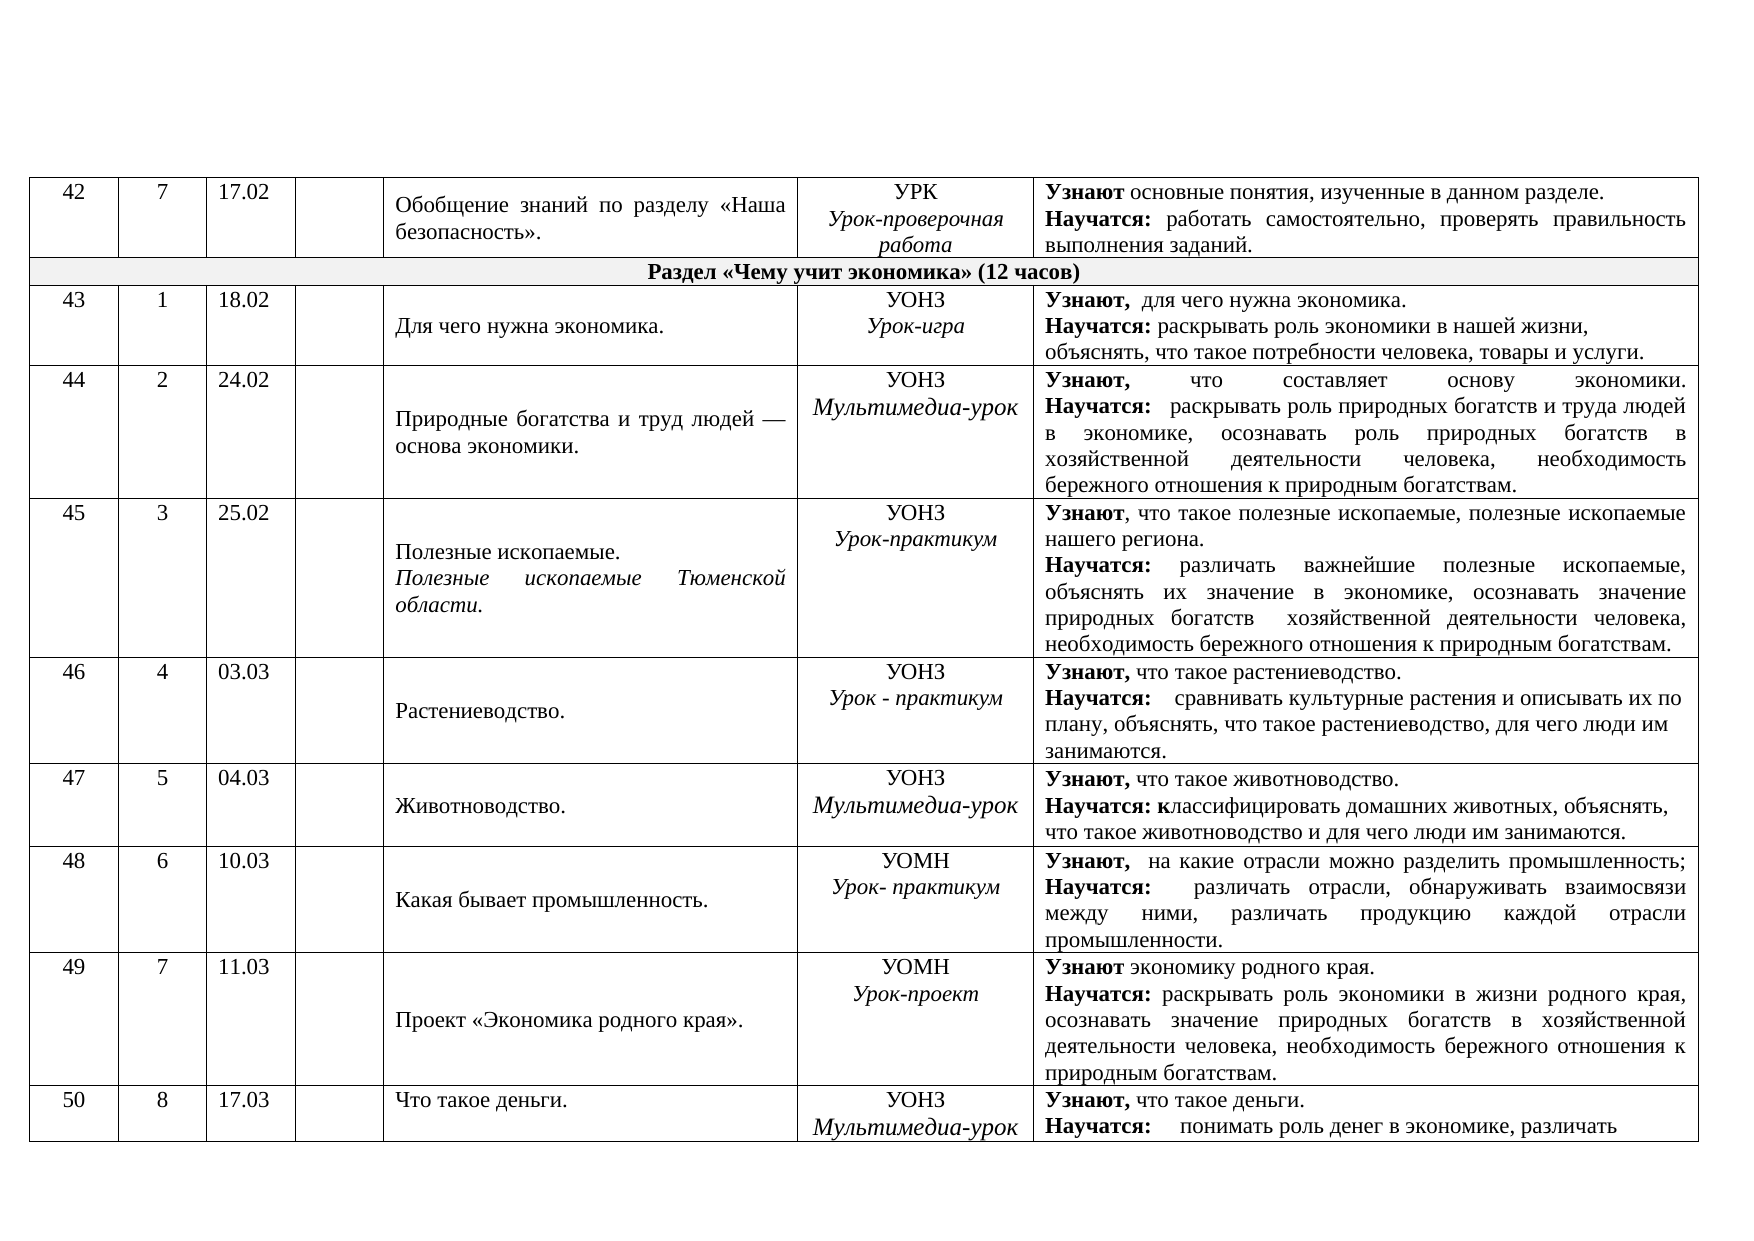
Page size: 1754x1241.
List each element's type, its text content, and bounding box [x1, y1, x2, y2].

table_cell УОНЗ Мультимедиа-урок [798, 366, 1033, 498]
table_cell [296, 178, 383, 257]
table_cell УОНЗ Мультимедиа-урок [798, 764, 1033, 846]
table_cell Какая бывает промышленность. [384, 847, 797, 952]
table_cell 7 [119, 178, 206, 257]
table_cell 04.03 [207, 764, 295, 846]
table_cell Узнают основные понятия, изученные в данном разделе. Научатся: работать самостоятельно, проверять правильность выполнения заданий. [1034, 178, 1698, 257]
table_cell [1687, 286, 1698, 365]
table_cell [296, 953, 383, 1085]
table_cell [296, 499, 383, 657]
table_cell УОНЗ Урок - практикум [798, 658, 1033, 763]
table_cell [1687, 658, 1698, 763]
table_cell 42 [30, 178, 118, 257]
table_cell Природные богатства и труд людей — основа экономики. [384, 366, 797, 498]
table_cell 25.02 [207, 499, 295, 657]
table_cell 17.02 [207, 178, 295, 257]
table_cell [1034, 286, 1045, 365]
table_cell [296, 286, 383, 365]
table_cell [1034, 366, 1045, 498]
table_cell 46 [30, 658, 118, 763]
table_cell 10.03 [207, 847, 295, 952]
table_cell 2 [119, 366, 206, 498]
table_cell Узнают, что такое деньги. Научатся: понимать роль денег в экономике, различать денежные единицы. [1034, 1086, 1698, 1141]
table_cell Полезные ископаемые. Полезные ископаемые Тюменской области. [384, 499, 797, 657]
table_cell 17.03 [207, 1086, 295, 1141]
table_cell [296, 1086, 383, 1141]
table_cell [296, 764, 383, 846]
table_cell [296, 366, 383, 498]
table_cell УОМН Урок-проект [798, 953, 1033, 1085]
table_cell 43 [30, 286, 118, 365]
table_cell Проект «Экономика родного края». [384, 953, 797, 1085]
table_cell [296, 658, 383, 763]
table_cell 47 [30, 764, 118, 846]
table_cell 18.02 [207, 286, 295, 365]
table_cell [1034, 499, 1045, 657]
table_cell 3 [119, 499, 206, 657]
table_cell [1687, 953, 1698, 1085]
table_cell 7 [119, 953, 206, 1085]
table_cell 1 [119, 286, 206, 365]
table_cell 49 [30, 953, 118, 1085]
table_cell УРК Урок-проверочная работа [798, 178, 1033, 257]
table_cell Узнают, что такое животноводство. Научатся: классифицировать домашних животных, объяснять, что такое животноводство и для чего люди им занимаются. [1034, 764, 1698, 846]
table_cell Обобщение знаний по разделу «Наша безопасность». [384, 178, 797, 257]
table_cell УОНЗ Урок-игра [798, 286, 1033, 365]
table_cell УОНЗ Урок-практикум [798, 499, 1033, 657]
table_cell 5 [119, 764, 206, 846]
table_cell 8 [119, 1086, 206, 1141]
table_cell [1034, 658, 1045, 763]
table_cell [296, 847, 383, 952]
table_cell Раздел «Чему учит экономика» (12 часов) [30, 258, 1698, 285]
table_cell 45 [30, 499, 118, 657]
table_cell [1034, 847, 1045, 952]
table_cell 44 [30, 366, 118, 498]
table_cell 4 [119, 658, 206, 763]
table_cell 11.03 [207, 953, 295, 1085]
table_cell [798, 1086, 1033, 1141]
table_cell Растениеводство. [384, 658, 797, 763]
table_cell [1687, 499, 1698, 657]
table_cell 6 [119, 847, 206, 952]
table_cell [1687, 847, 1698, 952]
table_cell УОМН Урок- практикум [798, 847, 1033, 952]
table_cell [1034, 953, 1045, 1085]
table_cell Что такое деньги. [384, 1086, 797, 1141]
table_cell 50 [30, 1086, 118, 1141]
table_cell Для чего нужна экономика. [384, 286, 797, 365]
table_cell 24.02 [207, 366, 295, 498]
table_cell 48 [30, 847, 118, 952]
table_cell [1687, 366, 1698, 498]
table_cell 03.03 [207, 658, 295, 763]
table_cell Животноводство. [384, 764, 797, 846]
